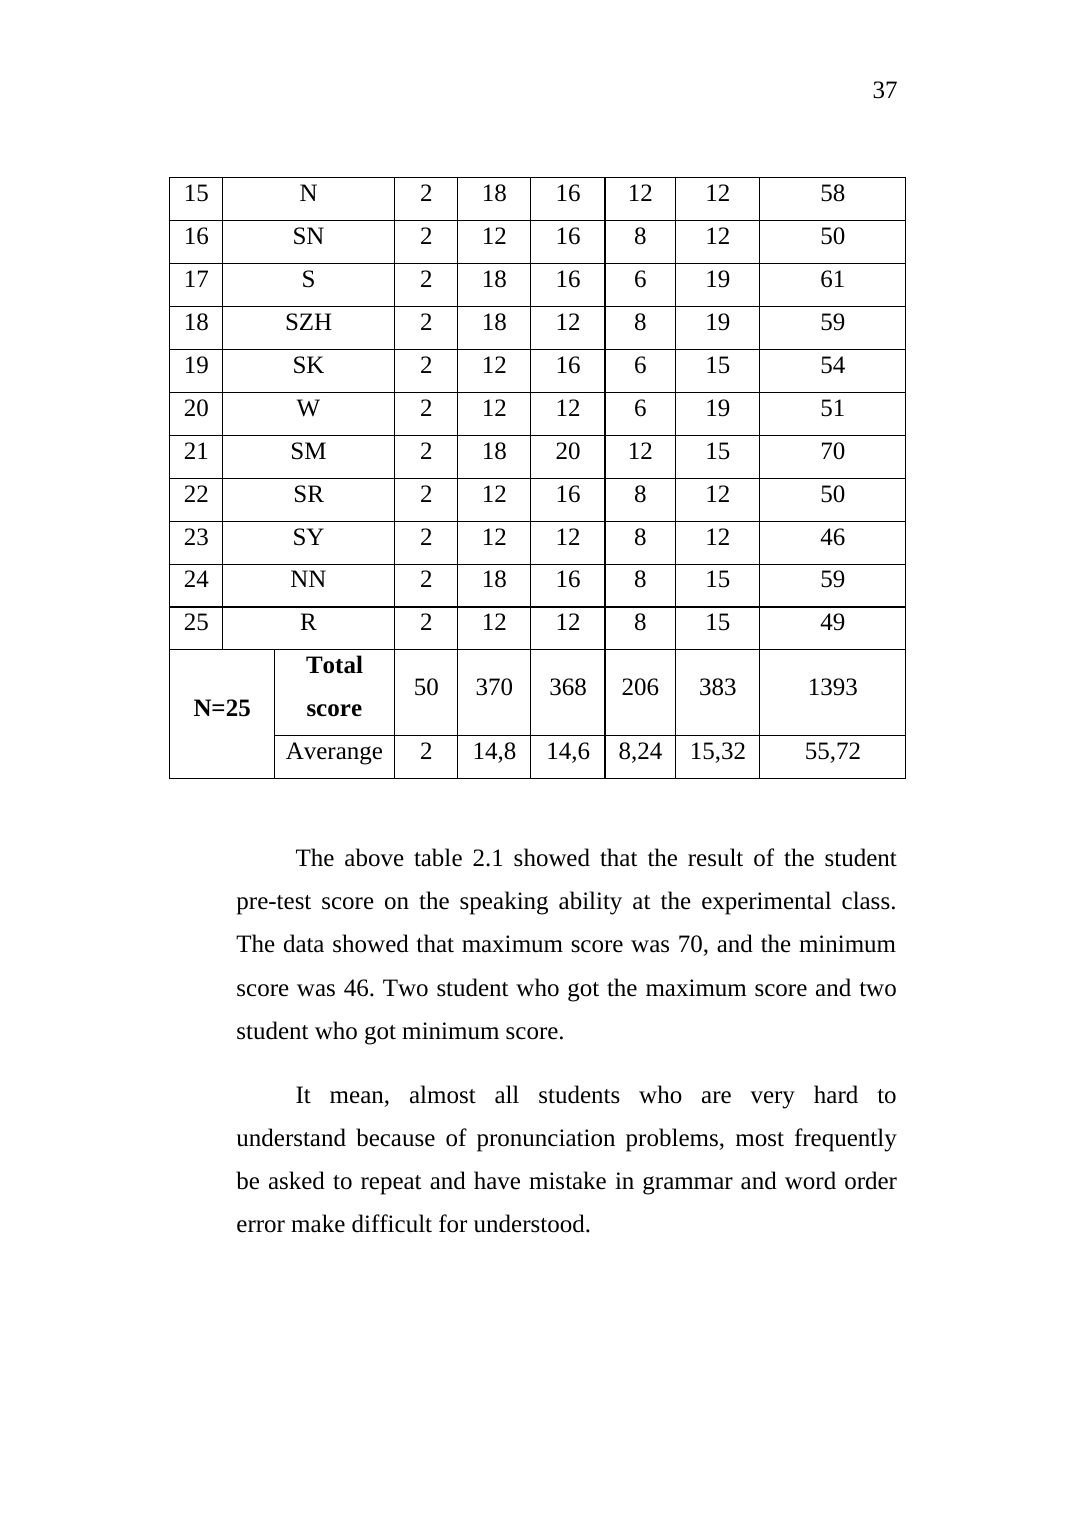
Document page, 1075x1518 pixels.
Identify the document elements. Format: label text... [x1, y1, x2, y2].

table_cell 2 [395, 264, 457, 306]
text It mean, almost all students who are very hard to understand because of pronunciation problems, most frequently be asked to repeat and have mistake in grammar and word order error make difficult for understood. [236, 1080, 898, 1238]
table_cell 18 [458, 436, 530, 478]
table_cell 14,6 [531, 736, 604, 778]
table_cell 16 [531, 178, 604, 220]
table_cell W [223, 393, 394, 435]
table_cell 8 [606, 307, 675, 349]
table_cell N=25 [170, 650, 274, 778]
table_cell 2 [395, 608, 457, 649]
table_cell 19 [170, 350, 222, 392]
table_cell 12 [458, 350, 530, 392]
table_cell 19 [676, 393, 759, 435]
table_cell 8 [606, 608, 675, 649]
table_cell 15 [676, 350, 759, 392]
table_cell 1393 [760, 650, 905, 735]
table_cell 12 [606, 436, 675, 478]
table_cell 2 [395, 436, 457, 478]
table_cell 383 [676, 650, 759, 735]
table_cell 12 [676, 522, 759, 563]
table_cell 54 [760, 350, 905, 392]
table_cell 2 [395, 565, 457, 606]
table_cell 12 [458, 221, 530, 263]
table_cell 12 [676, 178, 759, 220]
table_cell 368 [531, 650, 604, 735]
table_cell 2 [395, 393, 457, 435]
table_cell 2 [395, 736, 457, 778]
table_cell 12 [676, 479, 759, 521]
table_cell 23 [170, 522, 222, 563]
table_cell 55,72 [760, 736, 905, 778]
table_cell 59 [760, 565, 905, 606]
table_cell 12 [458, 522, 530, 563]
table_cell 70 [760, 436, 905, 478]
table_cell 206 [606, 650, 675, 735]
table_cell R [223, 608, 394, 649]
table_cell 6 [606, 350, 675, 392]
table_cell 2 [395, 522, 457, 563]
table_cell 24 [170, 565, 222, 606]
table_cell 15 [676, 436, 759, 478]
table_cell 16 [531, 350, 604, 392]
table_cell 15 [676, 565, 759, 606]
table_cell 16 [531, 221, 604, 263]
table_cell 14,8 [458, 736, 530, 778]
table_cell 2 [395, 479, 457, 521]
table_cell 12 [531, 393, 604, 435]
table_cell S [223, 264, 394, 306]
table_cell 8 [606, 221, 675, 263]
table_cell 49 [760, 608, 905, 649]
table_cell 8 [606, 479, 675, 521]
table_cell 19 [676, 264, 759, 306]
table_cell 12 [458, 479, 530, 521]
table_cell 8,24 [606, 736, 675, 778]
table_cell 8 [606, 522, 675, 563]
table_cell SR [223, 479, 394, 521]
table_cell 15,32 [676, 736, 759, 778]
table_cell 2 [395, 350, 457, 392]
table_cell 2 [395, 307, 457, 349]
table_cell 12 [531, 608, 604, 649]
table_cell 25 [170, 608, 222, 649]
table_cell 8 [606, 565, 675, 606]
table_cell Averange [275, 736, 394, 778]
table_cell 18 [458, 565, 530, 606]
table_cell 2 [395, 221, 457, 263]
table_cell 12 [676, 221, 759, 263]
table_cell 61 [760, 264, 905, 306]
table_cell 12 [458, 393, 530, 435]
table_cell 22 [170, 479, 222, 521]
table_cell 21 [170, 436, 222, 478]
table_cell 6 [606, 264, 675, 306]
table_cell 12 [606, 178, 675, 220]
table_cell 16 [170, 221, 222, 263]
table_cell NN [223, 565, 394, 606]
table_cell 50 [760, 221, 905, 263]
table_cell 16 [531, 479, 604, 521]
table_cell 59 [760, 307, 905, 349]
table_cell 50 [760, 479, 905, 521]
table_cell SK [223, 350, 394, 392]
table_cell 12 [458, 608, 530, 649]
table_cell SN [223, 221, 394, 263]
table_cell 12 [531, 522, 604, 563]
text The above table 2.1 showed that the result of the student pre-test score on the speaking ability at the experimental class. The data showed that maximum score was 70, and the minimum score was 46. Two student who got the maximum score and two student who got minimum score. [236, 843, 898, 1044]
table_cell 58 [760, 178, 905, 220]
table_cell 370 [458, 650, 530, 735]
table_cell 18 [458, 264, 530, 306]
table_cell 15 [170, 178, 222, 220]
table_cell 12 [531, 307, 604, 349]
table_cell 18 [458, 307, 530, 349]
table_cell 16 [531, 264, 604, 306]
table_cell 2 [395, 178, 457, 220]
table_cell 18 [170, 307, 222, 349]
table_cell N [223, 178, 394, 220]
table_cell SY [223, 522, 394, 563]
table_cell 20 [170, 393, 222, 435]
table_cell 16 [531, 565, 604, 606]
table_cell 18 [458, 178, 530, 220]
table_cell 19 [676, 307, 759, 349]
table_cell 51 [760, 393, 905, 435]
table_cell SZH [223, 307, 394, 349]
table_cell 46 [760, 522, 905, 563]
table_cell SM [223, 436, 394, 478]
table_cell 15 [676, 608, 759, 649]
table_cell 17 [170, 264, 222, 306]
table_cell 50 [395, 650, 457, 735]
table_cell Total score [275, 650, 394, 735]
table_cell 20 [531, 436, 604, 478]
table_cell 6 [606, 393, 675, 435]
